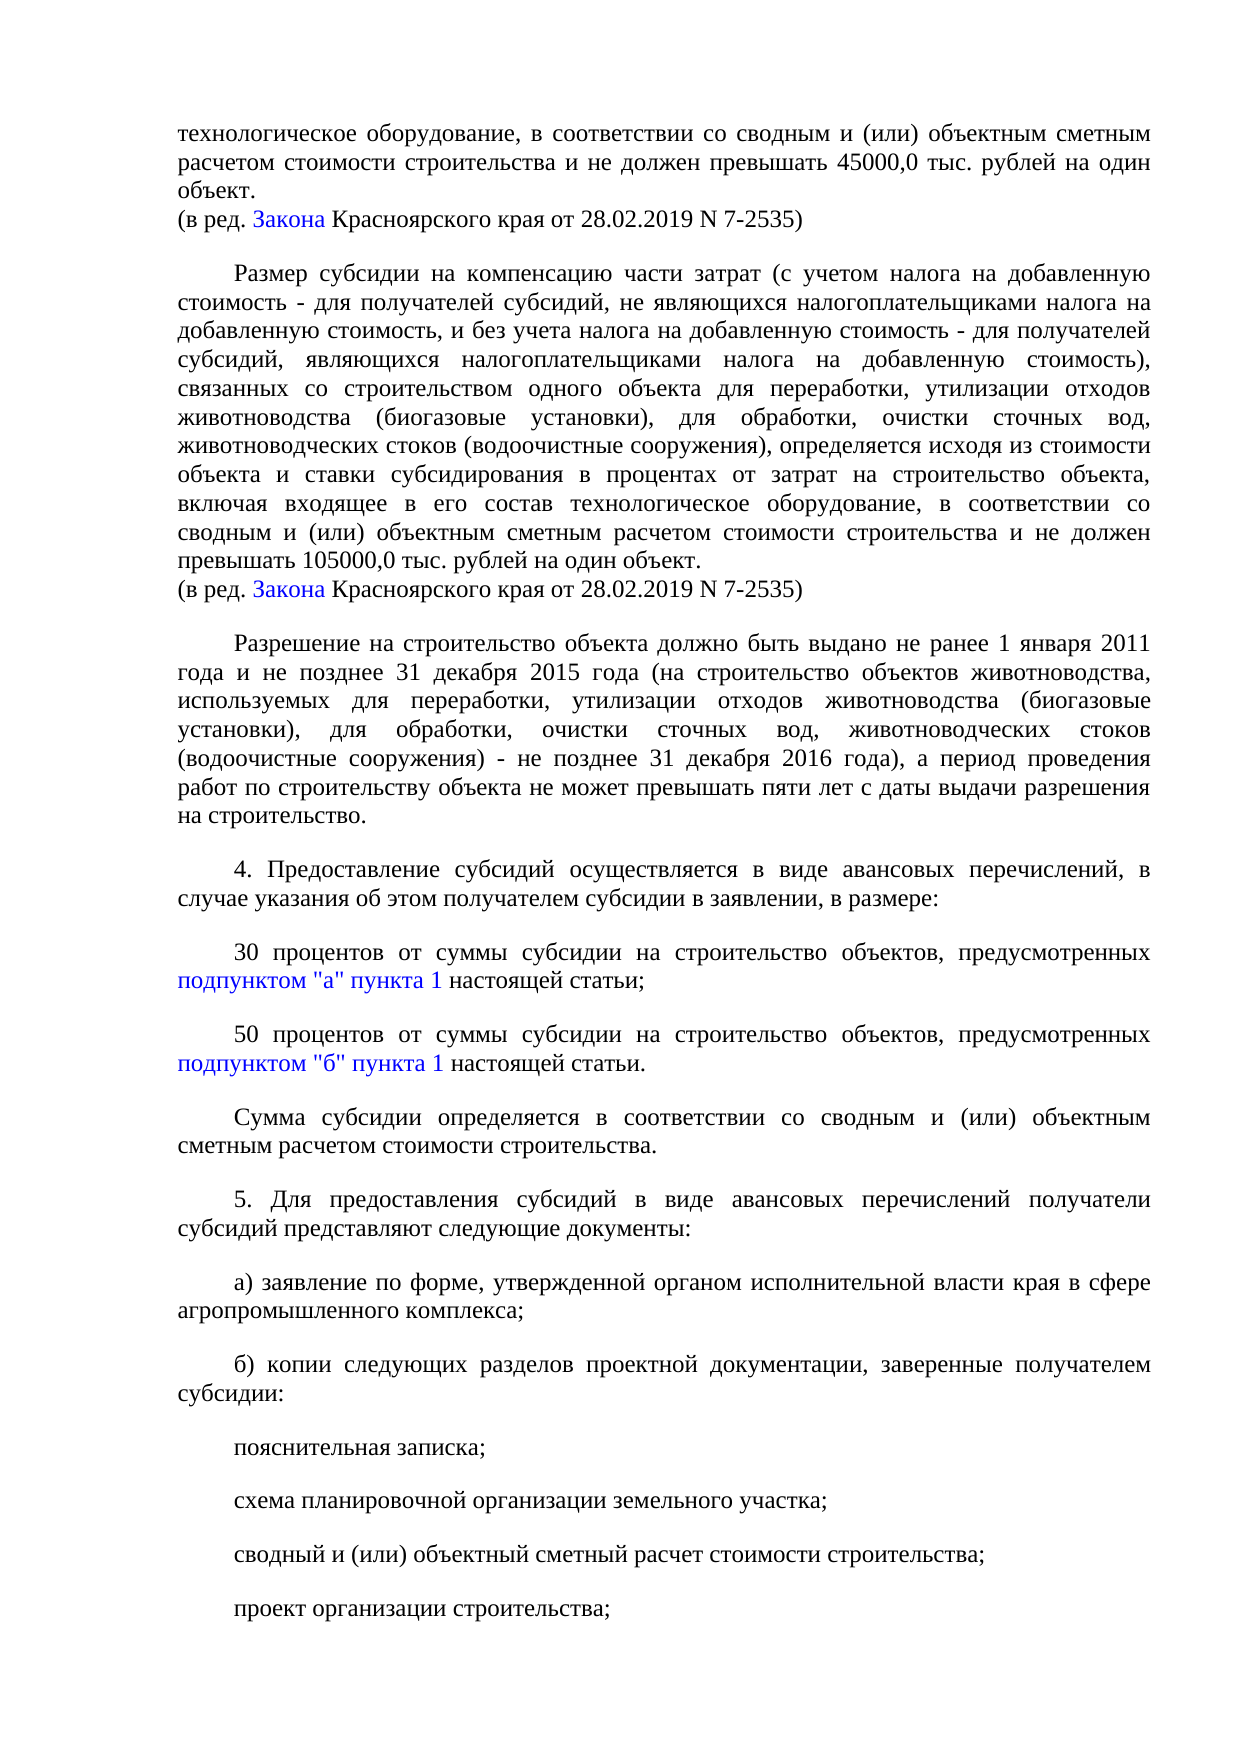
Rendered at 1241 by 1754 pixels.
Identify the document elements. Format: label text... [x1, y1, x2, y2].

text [177, 118, 1152, 204]
text Сумма субсидии определяется в соответствии со сводным и (или) объектным сметным расчетом стоимости строительства. [177, 1102, 1152, 1159]
text проект организации строительства; [177, 1593, 1152, 1622]
text (в ред. Закона Красноярского края от 28.02.2019 N 7-2535) [177, 204, 1152, 233]
text сводный и (или) объектный сметный расчет стоимости строительства; [177, 1539, 1152, 1568]
text схема планировочной организации земельного участка; [177, 1486, 1152, 1514]
text 30 процентов от суммы субсидии на строительство объектов, предусмотренных подпунктом "а" пункта 1 настоящей статьи; [177, 937, 1152, 994]
text 4. Предоставление субсидий осуществляется в виде авансовых перечислений, в случае указания об этом получателем субсидии в заявлении, в размере: [177, 854, 1152, 912]
text а) заявление по форме, утвержденной органом исполнительной власти края в сфере агропромышленного комплекса; [177, 1267, 1152, 1324]
text 5. Для предоставления субсидий в виде авансовых перечислений получатели субсидий представляют следующие документы: [177, 1184, 1152, 1242]
text пояснительная записка; [177, 1432, 1152, 1461]
text Размер субсидии на компенсацию части затрат (с учетом налога на добавленную стоимость - для получателей субсидий, не являющихся налогоплательщиками налога на добавленную стоимость, и без учета налога на добавленную стоимость - для получателей субсидий, являющихся налогоплательщиками налога на добавленную стоимость), связанных со строительством одного объекта для переработки, утилизации отходов животноводства (биогазовые установки), для обработки, очистки сточных вод, животноводческих стоков (водоочистные сооружения), определяется исходя из стоимости объекта и ставки субсидирования в процентах от затрат на строительство объекта, включая входящее в его состав технологическое оборудование, в соответствии со сводным и (или) объектным сметным расчетом стоимости строительства и не должен превышать 105000,0 тыс. рублей на один объект. [177, 258, 1152, 574]
text (в ред. Закона Красноярского края от 28.02.2019 N 7-2535) [177, 574, 1152, 603]
text 50 процентов от суммы субсидии на строительство объектов, предусмотренных подпунктом "б" пункта 1 настоящей статьи. [177, 1019, 1152, 1077]
text Разрешение на строительство объекта должно быть выдано не ранее 1 января 2011 года и не позднее 31 декабря 2015 года (на строительство объектов животноводства, используемых для переработки, утилизации отходов животноводства (биогазовые установки), для обработки, очистки сточных вод, животноводческих стоков (водоочистные сооружения) - не позднее 31 декабря 2016 года), а период проведения работ по строительству объекта не может превышать пяти лет с даты выдачи разрешения на строительство. [177, 628, 1152, 829]
text б) копии следующих разделов проектной документации, заверенные получателем субсидии: [177, 1349, 1152, 1407]
